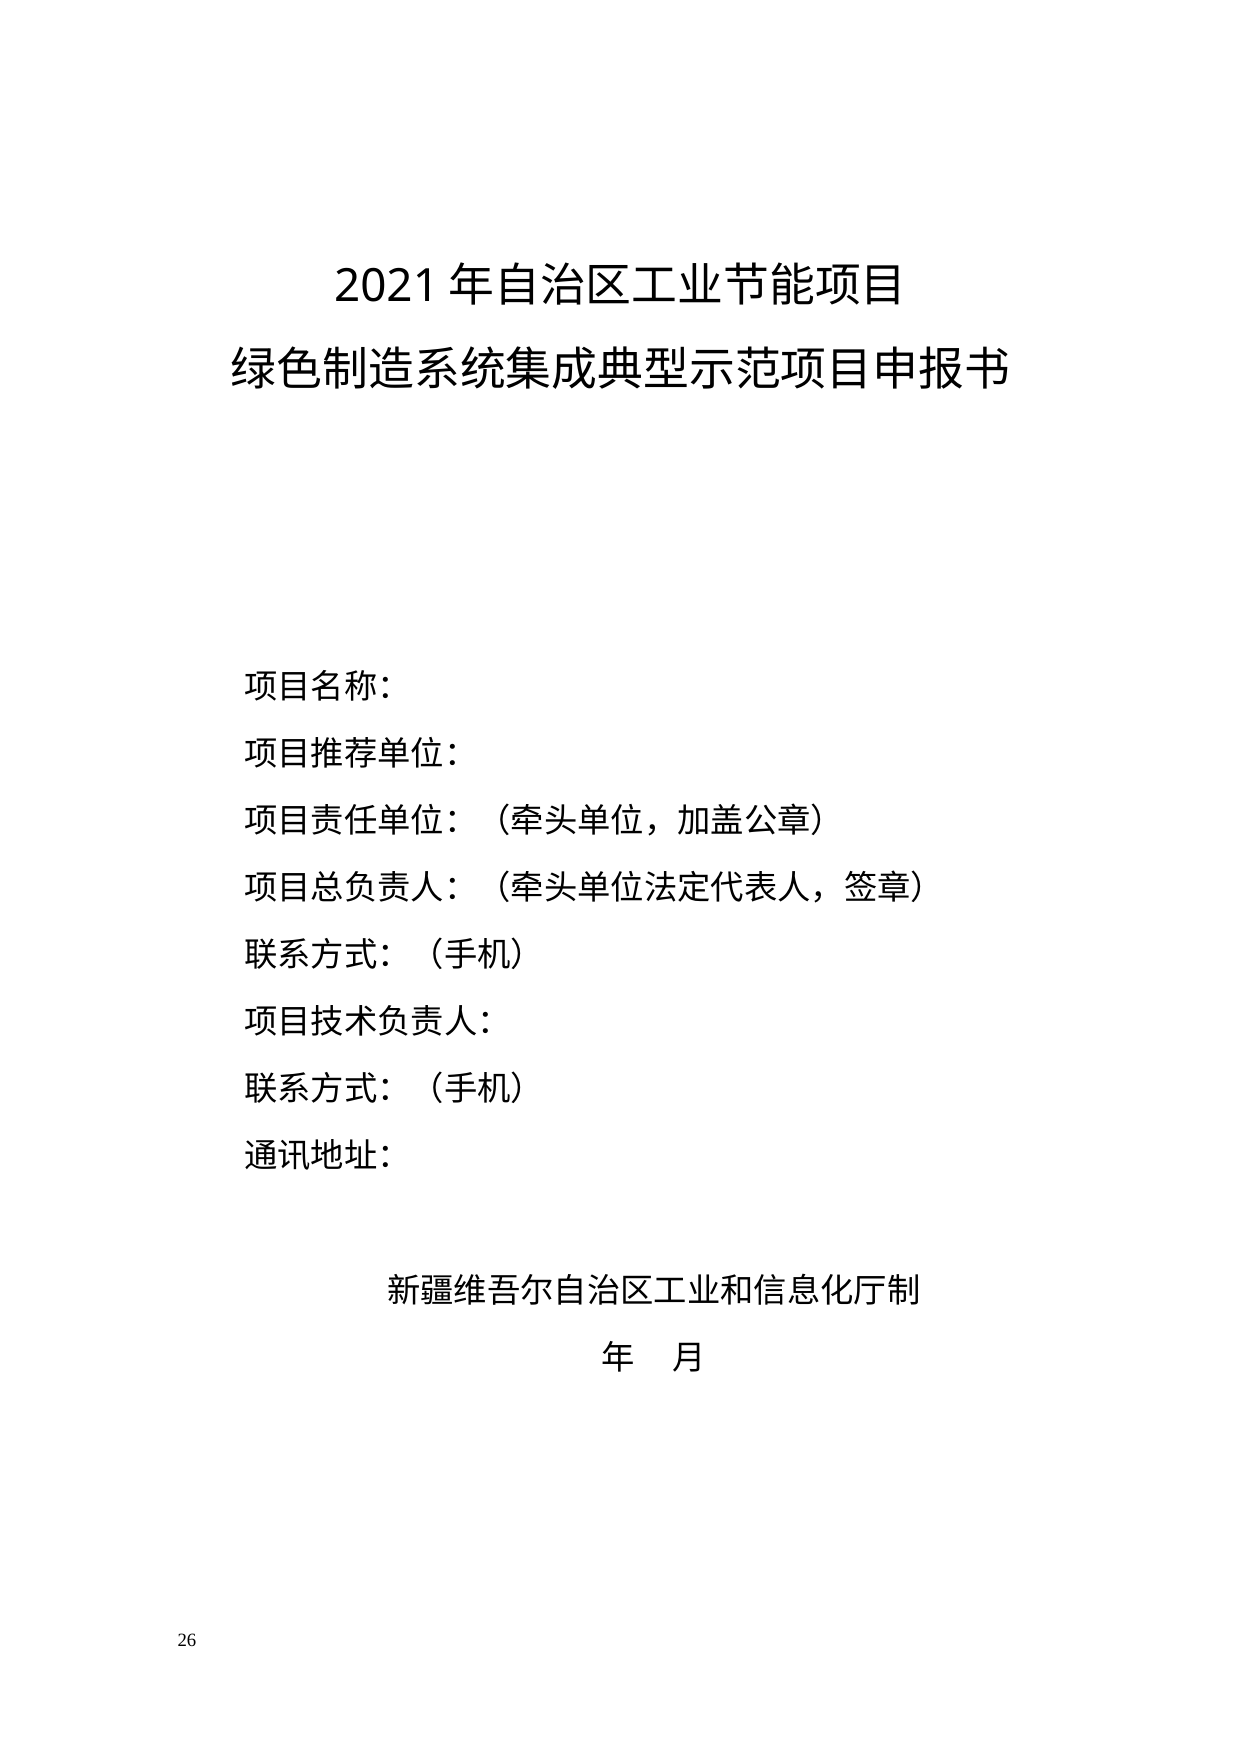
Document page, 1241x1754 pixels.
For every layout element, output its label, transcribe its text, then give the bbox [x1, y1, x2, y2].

text 项目推荐单位： [177, 717, 1063, 784]
text 年 月 [177, 1321, 1063, 1388]
text 项目责任单位：（牵头单位，加盖公章） [177, 784, 1063, 851]
text 2021年自治区工业节能项目 [177, 248, 1063, 315]
text 项目技术负责人： [177, 986, 1063, 1053]
text 联系方式：（手机） [177, 1053, 1063, 1120]
text 联系方式：（手机） [177, 918, 1063, 986]
subtitle 绿色制造系统集成典型示范项目申报书 [177, 332, 1063, 399]
text 新疆维吾尔自治区工业和信息化厅制 [177, 1254, 1063, 1321]
text 项目名称： [177, 650, 1063, 717]
text 项目总负责人：（牵头单位法定代表人，签章） [177, 851, 1063, 918]
text 通讯地址： [177, 1120, 1063, 1187]
